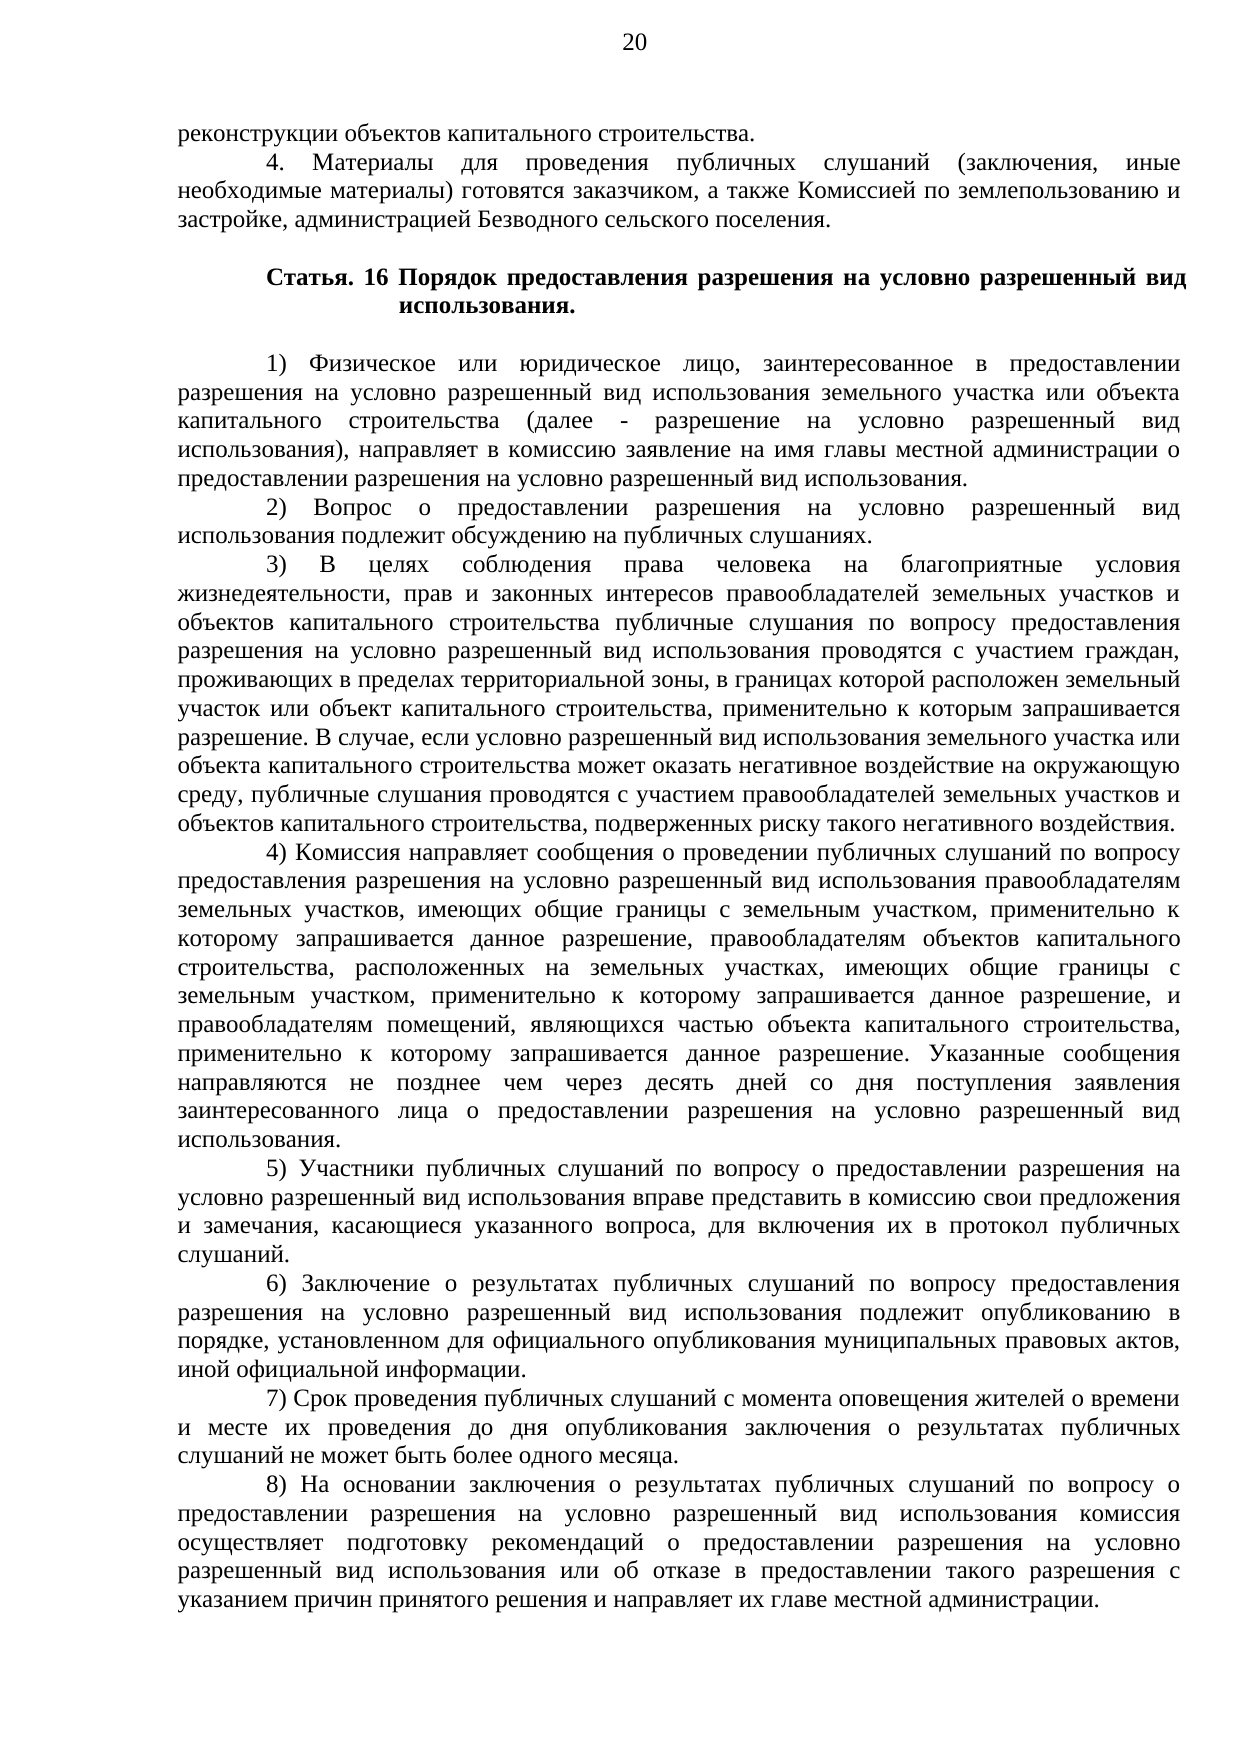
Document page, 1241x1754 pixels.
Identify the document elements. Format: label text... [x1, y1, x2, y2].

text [177, 118, 1181, 147]
text 2) Вопрос о предоставлении разрешения на условно разрешенный вид использования подлежит обсуждению на публичных слушаниях. [177, 492, 1181, 549]
text 5) Участники публичных слушаний по вопросу о предоставлении разрешения на условно разрешенный вид использования вправе представить в комиссию свои предложения и замечания, касающиеся указанного вопроса, для включения их в протокол публичных слушаний. [177, 1153, 1181, 1268]
text 4) Комиссия направляет сообщения о проведении публичных слушаний по вопросу предоставления разрешения на условно разрешенный вид использования правообладателям земельных участков, имеющих общие границы с земельным участком, применительно к которому запрашивается данное разрешение, правообладателям объектов капитального строительства, расположенных на земельных участках, имеющих общие границы с земельным участком, применительно к которому запрашивается данное разрешение, и правообладателям помещений, являющихся частью объекта капитального строительства, применительно к которому запрашивается данное разрешение. Указанные сообщения направляются не позднее чем через десять дней со дня поступления заявления заинтересованного лица о предоставлении разрешения на условно разрешенный вид использования. [177, 837, 1181, 1153]
text 6) Заключение о результатах публичных слушаний по вопросу предоставления разрешения на условно разрешенный вид использования подлежит опубликованию в порядке, установленном для официального опубликования муниципальных правовых актов, иной официальной информации. [177, 1268, 1181, 1383]
text 7) Срок проведения публичных слушаний с момента оповещения жителей о времени и месте их проведения до дня опубликования заключения о результатах публичных слушаний не может быть более одного месяца. [177, 1383, 1181, 1469]
text 1) Физическое или юридическое лицо, заинтересованное в предоставлении разрешения на условно разрешенный вид использования земельного участка или объекта капитального строительства (далее - разрешение на условно разрешенный вид использования), направляет в комиссию заявление на имя главы местной администрации о предоставлении разрешения на условно разрешенный вид использования. [177, 348, 1181, 492]
text Статья. 16 Порядок предоставления разрешения на условно разрешенный вид использования. [266, 262, 1187, 319]
text 4. Материалы для проведения публичных слушаний (заключения, иные необходимые материалы) готовятся заказчиком, а также Комиссией по землепользованию и застройке, администрацией Безводного сельского поселения. [177, 147, 1181, 233]
text 3) В целях соблюдения права человека на благоприятные условия жизнедеятельности, прав и законных интересов правообладателей земельных участков и объектов капитального строительства публичные слушания по вопросу предоставления разрешения на условно разрешенный вид использования проводятся с участием граждан, проживающих в пределах территориальной зоны, в границах которой расположен земельный участок или объект капитального строительства, применительно к которым запрашивается разрешение. В случае, если условно разрешенный вид использования земельного участка или объекта капитального строительства может оказать негативное воздействие на окружающую среду, публичные слушания проводятся с участием правообладателей земельных участков и объектов капитального строительства, подверженных риску такого негативного воздействия. [177, 549, 1181, 837]
text 8) На основании заключения о результатах публичных слушаний по вопросу о предоставлении разрешения на условно разрешенный вид использования комиссия осуществляет подготовку рекомендаций о предоставлении разрешения на условно разрешенный вид использования или об отказе в предоставлении такого разрешения с указанием причин принятого решения и направляет их главе местной администрации. [177, 1469, 1181, 1613]
